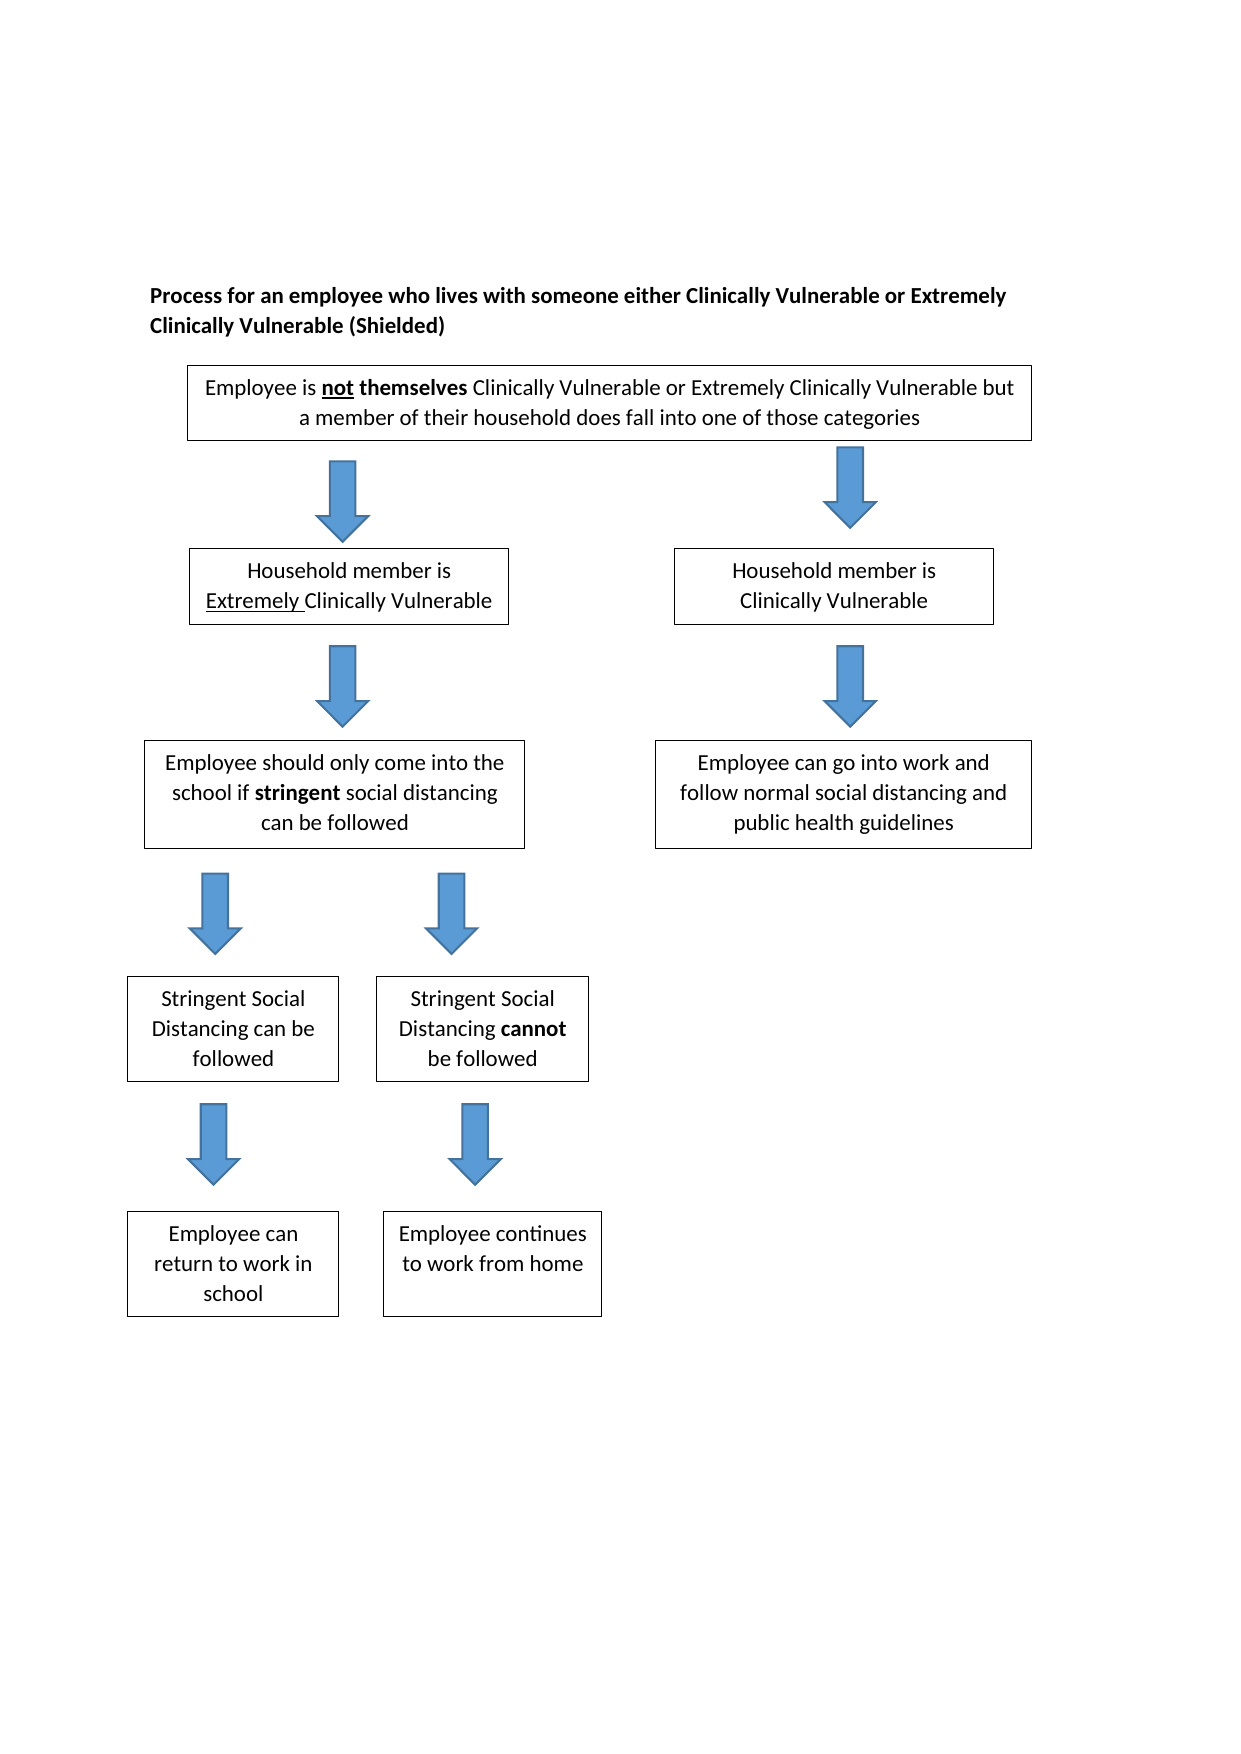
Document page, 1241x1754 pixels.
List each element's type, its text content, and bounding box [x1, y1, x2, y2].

text Process for an employee who lives with someone either Clinically Vulnerable or Extremely Clinically Vulnerable (Shielded) [150, 281, 1090, 339]
